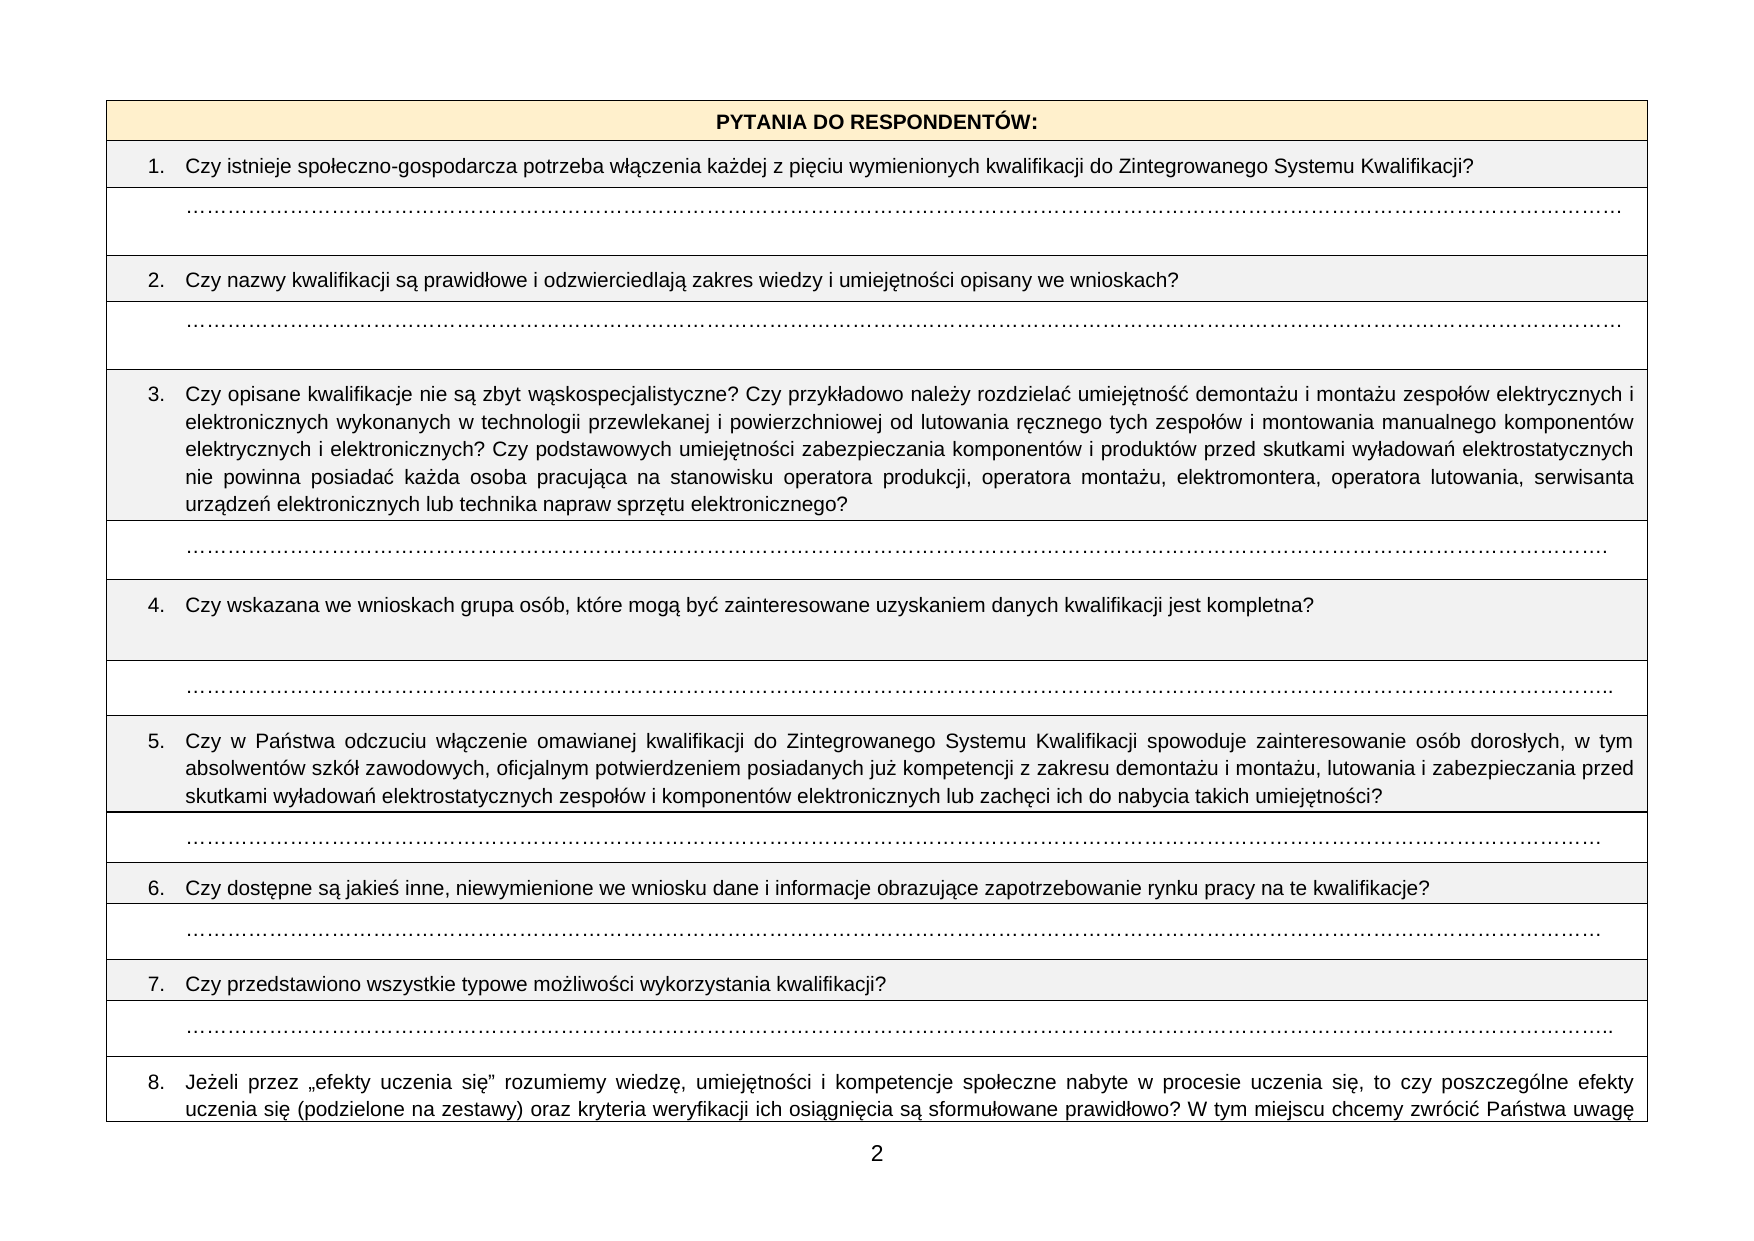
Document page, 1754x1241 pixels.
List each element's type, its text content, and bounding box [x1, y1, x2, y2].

table_header PYTANIA DO RESPONDENTÓW: [107, 101, 1647, 140]
table_cell …………………………………………………………………………………………………………………………………………………………………………………… [107, 904, 1647, 958]
table_cell Czy dostępne są jakieś inne, niewymienione we wniosku dane i informacje obrazujące zapotrzebowanie rynku pracy na te kwalifikacje? [107, 863, 1647, 903]
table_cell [107, 1057, 1647, 1121]
table_cell Czy istnieje społeczno-gospodarcza potrzeba włączenia każdej z pięciu wymienionych kwalifikacji do Zintegrowanego Systemu Kwalifikacji? [107, 141, 1647, 187]
table_cell Czy opisane kwalifikacje nie są zbyt wąskospecjalistyczne? Czy przykładowo należy rozdzielać umiejętność demontażu i montażu zespołów elektrycznych i elektronicznych wykonanych w technologii przewlekanej i powierzchniowej od lutowania ręcznego tych zespołów i montowania manualnego komponentów elektrycznych i elektronicznych? Czy podstawowych umiejętności zabezpieczania komponentów i produktów przed skutkami wyładowań elektrostatycznych nie powinna posiadać każda osoba pracująca na stanowisku operatora produkcji, operatora montażu, elektromontera, operatora lutowania, serwisanta urządzeń elektronicznych lub technika napraw sprzętu elektronicznego? [107, 370, 1647, 520]
table_cell ……………………………………………………………………………………………………………………………………………………………………………………… [107, 302, 1647, 369]
table_cell ……………………………………………………………………………………………………………………………………………………………………………………. [107, 521, 1647, 579]
table_cell Czy nazwy kwalifikacji są prawidłowe i odzwierciedlają zakres wiedzy i umiejętności opisany we wnioskach? [107, 256, 1647, 301]
table_cell Czy przedstawiono wszystkie typowe możliwości wykorzystania kwalifikacji? [107, 960, 1647, 1000]
table_cell Czy w Państwa odczuciu włączenie omawianej kwalifikacji do Zintegrowanego Systemu Kwalifikacji spowoduje zainteresowanie osób dorosłych, w tym absolwentów szkół zawodowych, oficjalnym potwierdzeniem posiadanych już kompetencji z zakresu demontażu i montażu, lutowania i zabezpieczania przed skutkami wyładowań elektrostatycznych zespołów i komponentów elektronicznych lub zachęci ich do nabycia takich umiejętności? [107, 716, 1647, 811]
table_cell Czy wskazana we wnioskach grupa osób, które mogą być zainteresowane uzyskaniem danych kwalifikacji jest kompletna? [107, 580, 1647, 660]
table_cell …………………………………………………………………………………………………………………………………………………………………………………….. [107, 1001, 1647, 1056]
table_cell ……………………………………………………………………………………………………………………………………………………………………………………… [107, 188, 1647, 254]
table_cell …………………………………………………………………………………………………………………………………………………………………………………….. [107, 661, 1647, 715]
table_cell …………………………………………………………………………………………………………………………………………………………………………………… [107, 813, 1647, 862]
